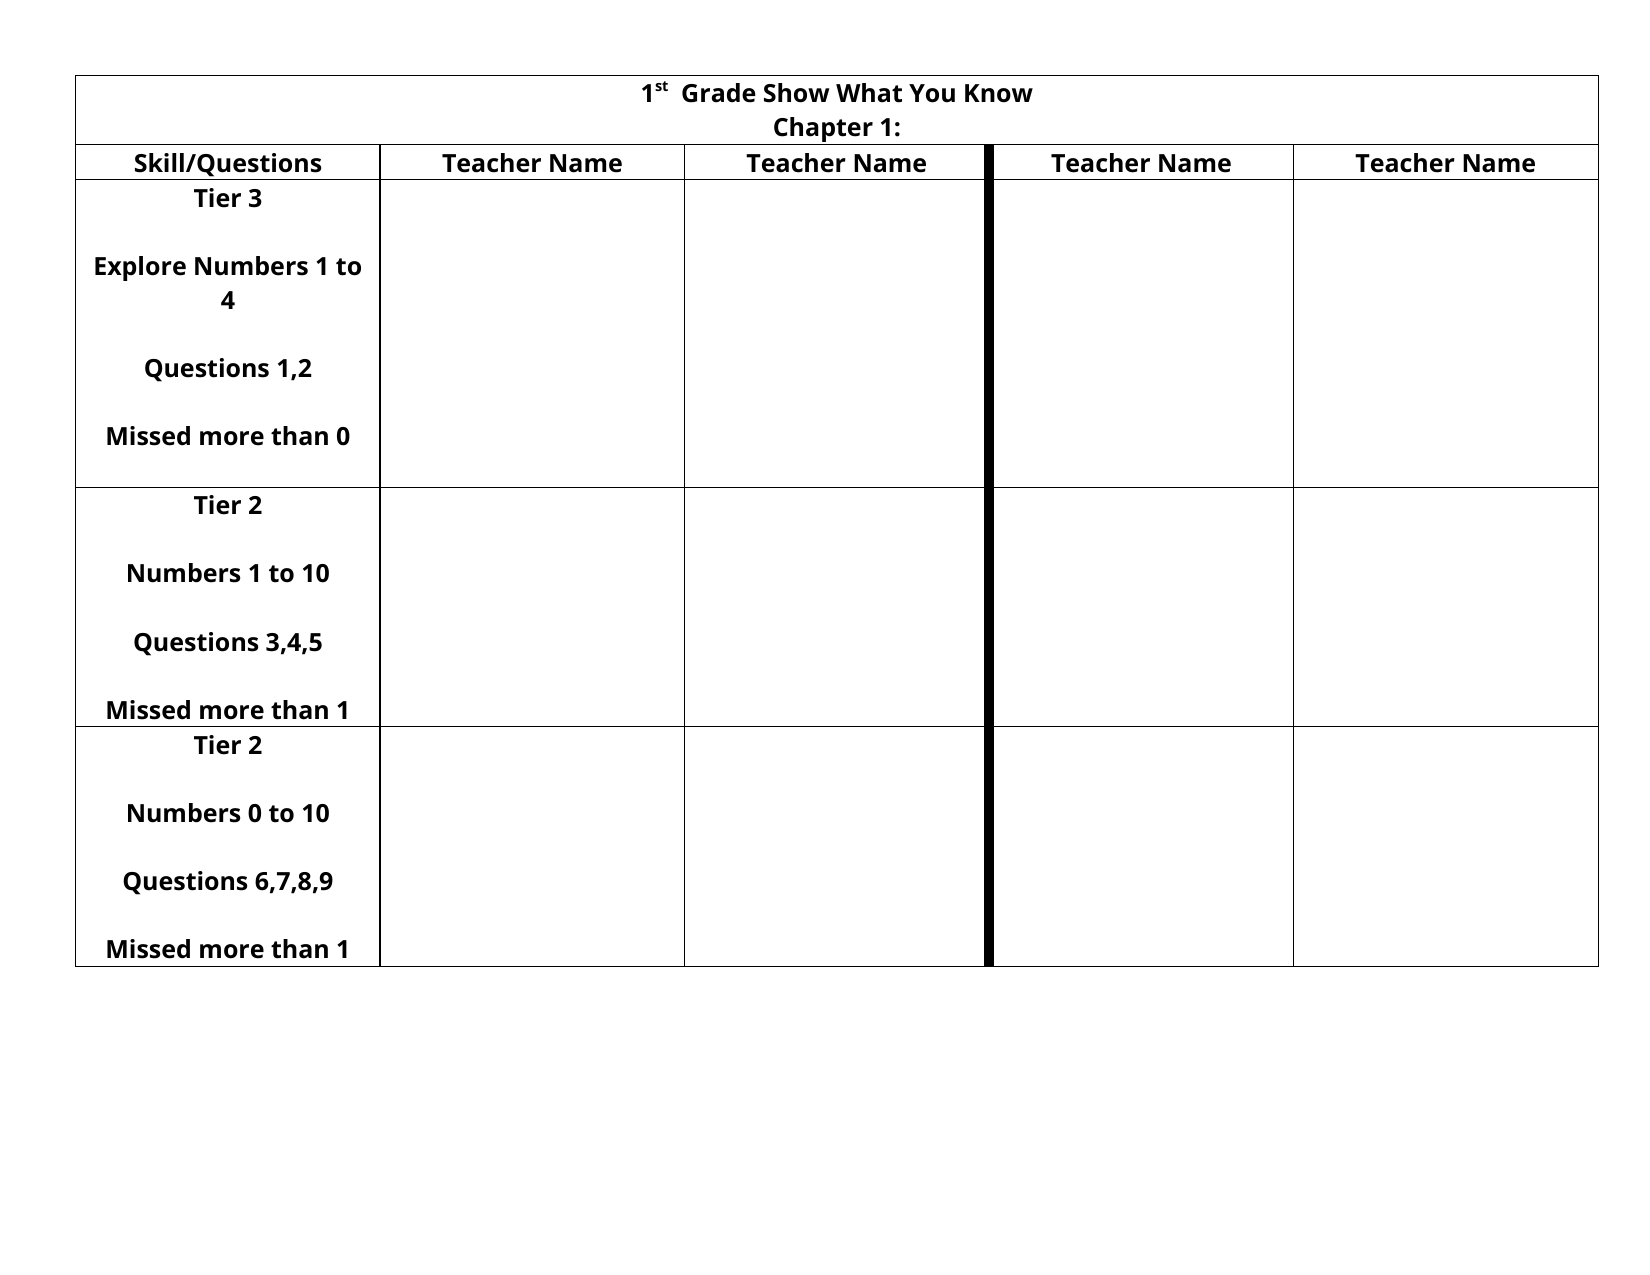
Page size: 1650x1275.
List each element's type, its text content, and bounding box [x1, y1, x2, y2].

table_cell [685, 727, 984, 966]
table_cell Skill/Questions [76, 145, 379, 179]
table_cell [1294, 180, 1598, 487]
table_cell [1294, 727, 1598, 966]
table_cell Teacher Name [381, 145, 684, 179]
table_cell Tier 3 Explore Numbers 1 to 4 Questions 1,2 Missed more than 0 [76, 180, 379, 487]
table_cell Tier 2 Numbers 1 to 10 Questions 3,4,5 Missed more than 1 [76, 488, 379, 726]
table_cell [994, 727, 1293, 966]
table_cell [994, 180, 1293, 487]
table_cell Teacher Name [685, 145, 984, 179]
table_cell Teacher Name [994, 145, 1293, 179]
table_cell [381, 727, 684, 966]
table_cell [685, 180, 984, 487]
table_cell [1294, 488, 1598, 726]
table_cell Teacher Name [1294, 145, 1598, 179]
table_cell [685, 488, 984, 726]
table_header 1st Grade Show What You Know Chapter 1: [76, 76, 1598, 144]
table_cell Tier 2 Numbers 0 to 10 Questions 6,7,8,9 Missed more than 1 [76, 727, 379, 966]
table_cell [994, 488, 1293, 726]
table_cell [381, 180, 684, 487]
table_cell [381, 488, 684, 726]
